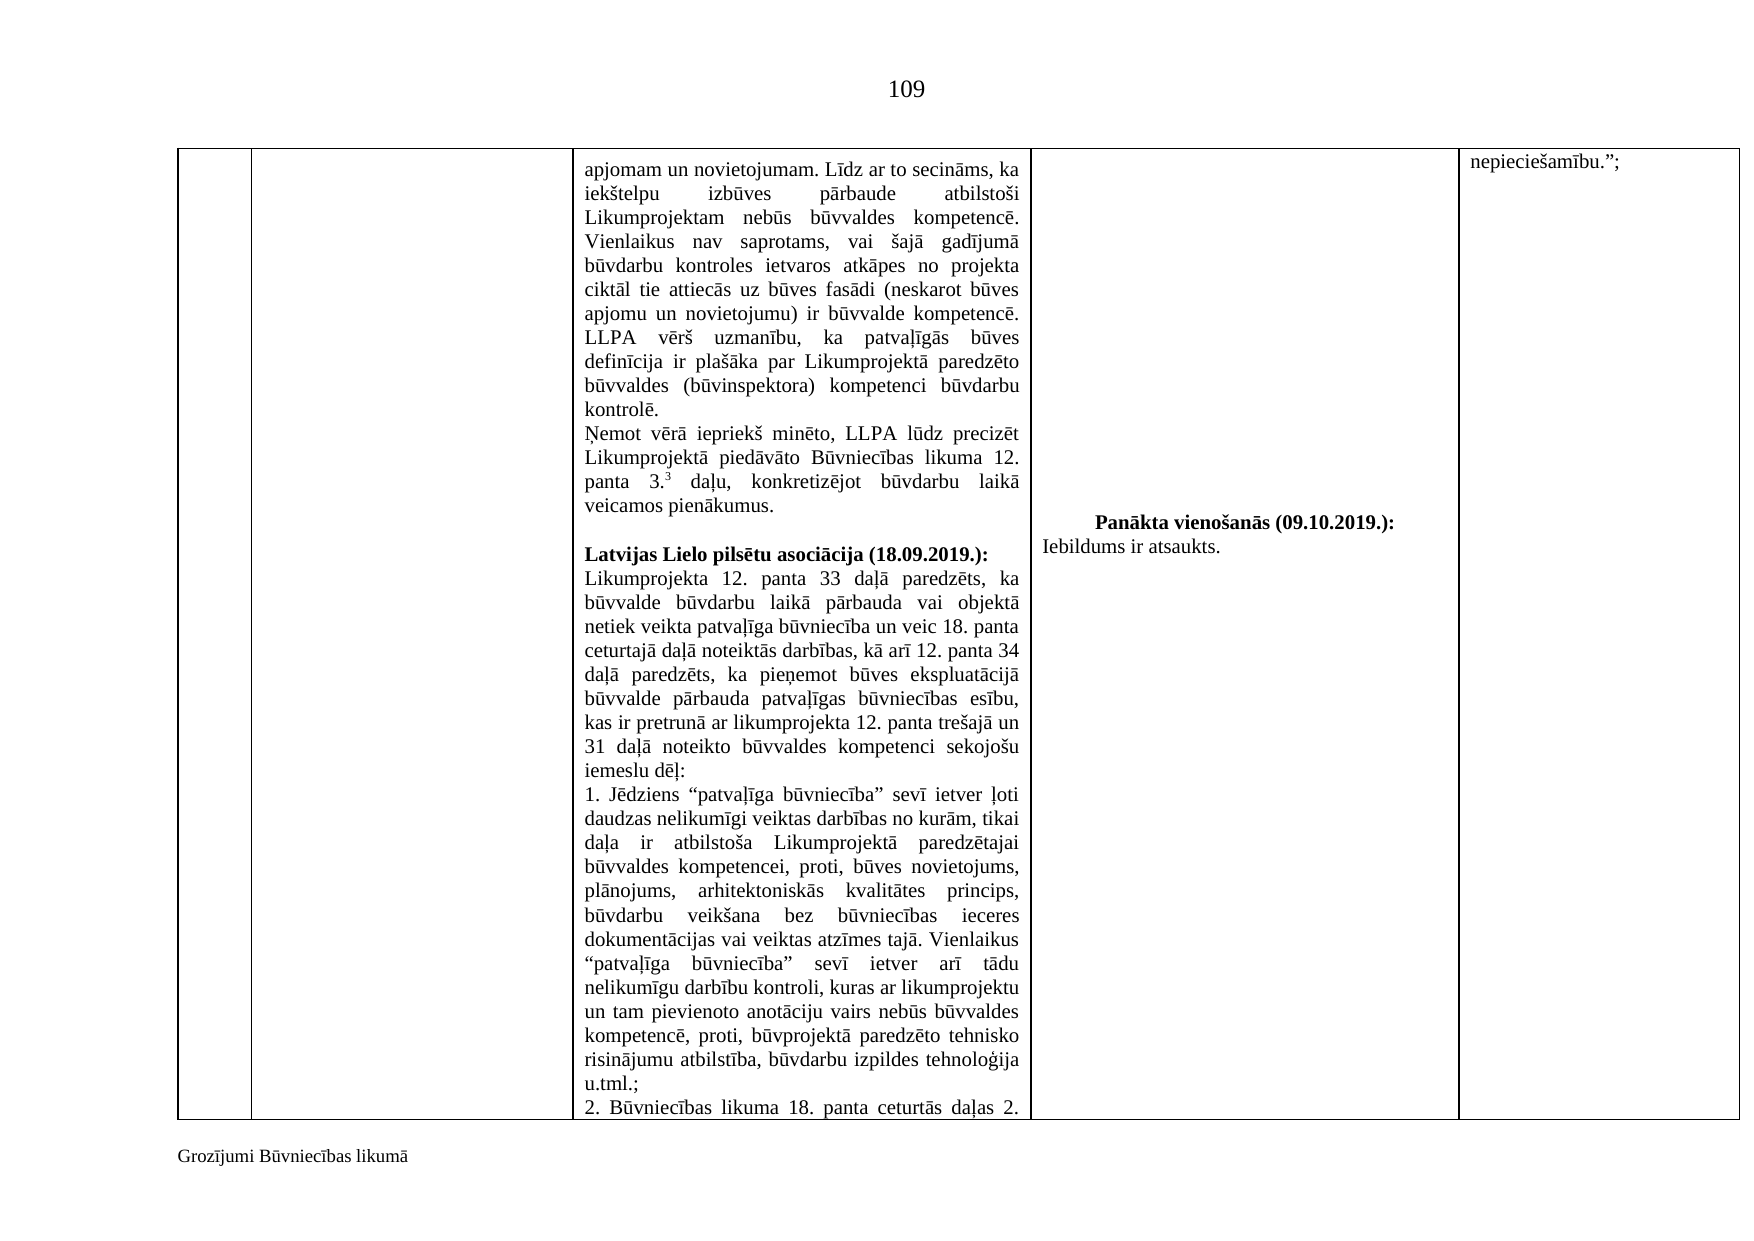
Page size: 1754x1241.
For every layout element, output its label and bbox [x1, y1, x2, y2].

table_cell [252, 149, 572, 1119]
table_cell [179, 149, 251, 1119]
table_cell [1032, 149, 1458, 1119]
table_cell [1460, 149, 1739, 1119]
table_cell [574, 149, 1030, 1119]
